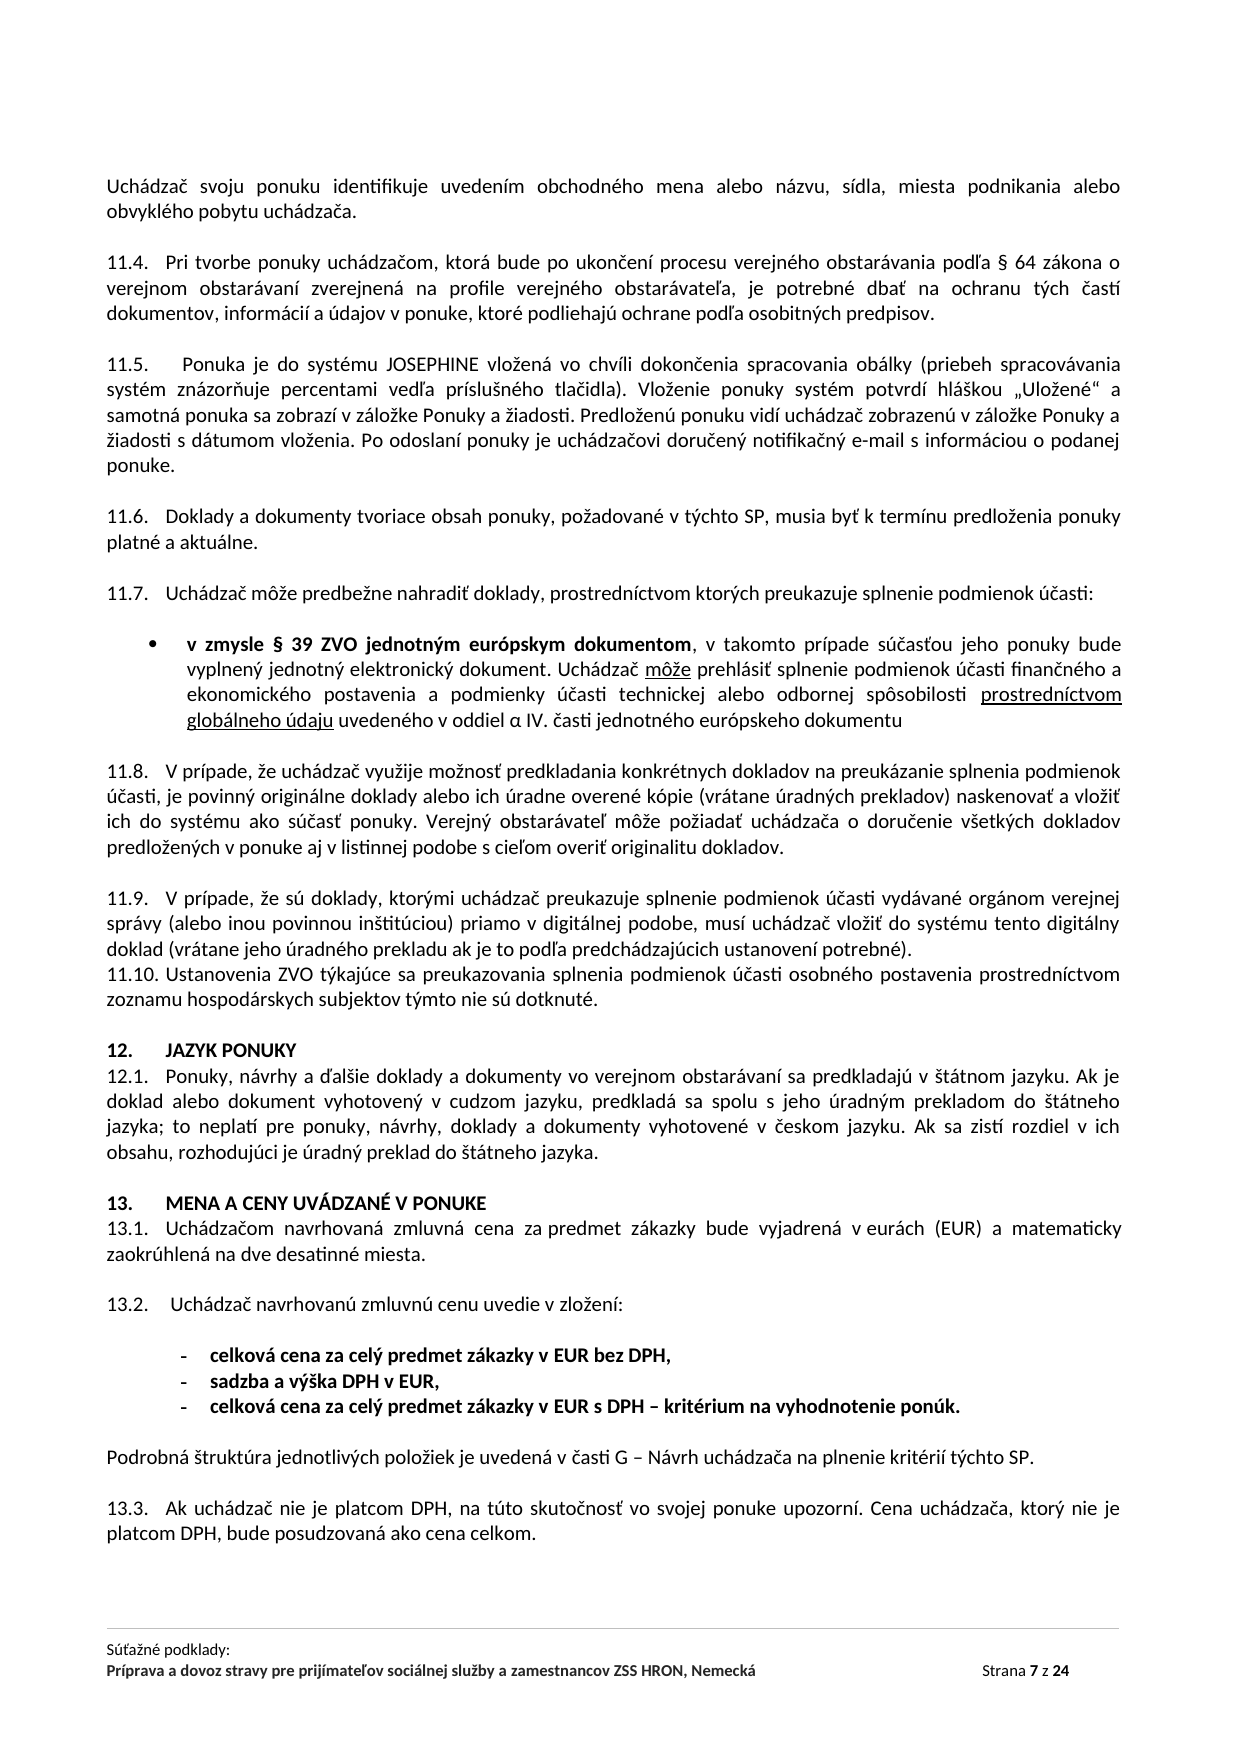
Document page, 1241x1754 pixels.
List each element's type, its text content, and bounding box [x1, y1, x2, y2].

list sadzba a výška DPH v EUR, [180, 1368, 1122, 1393]
list V prípade, že uchádzač využije možnosť predkladania konkrétnych dokladov na preukázanie splnenia podmienok účasti, je povinný originálne doklady alebo ich úradne overené kópie (vrátane úradných prekladov) naskenovať a vložiť ich do systému ako súčasť ponuky. Verejný obstarávateľ môže požiadať uchádzača o doručenie všetkých dokladov predložených v ponuke aj v listinnej podobe s cieľom overiť originalitu dokladov. [106, 758, 1122, 859]
list Uchádzač môže predbežne nahradiť doklady, prostredníctvom ktorých preukazuje splnenie podmienok účasti: [106, 580, 1122, 605]
list Ponuka je do systému JOSEPHINE vložená vo chvíli dokončenia spracovania obálky (priebeh spracovávania systém znázorňuje percentami vedľa príslušného tlačidla). Vloženie ponuky systém potvrdí hláškou „Uložené“ a samotná ponuka sa zobrazí v záložke Ponuky a žiadosti. Predloženú ponuku vidí uchádzač zobrazenú v záložke Ponuky a žiadosti s dátumom vloženia. Po odoslaní ponuky je uchádzačovi doručený notifikačný e-mail s informáciou o podanej ponuke. [106, 351, 1122, 504]
list celková cena za celý predmet zákazky v EUR bez DPH, [180, 1342, 1122, 1368]
list JAZYK PONUKY [106, 1037, 1122, 1063]
list celková cena za celý predmet zákazky v EUR s DPH – kritérium na vyhodnotenie ponúk. [180, 1393, 1122, 1419]
list Uchádzačom navrhovaná zmluvná cena za predmet zákazky bude vyjadrená v eurách (EUR) a matematicky zaokrúhlená na dve desatinné miesta. [106, 1215, 1122, 1266]
list v zmysle § 39 ZVO jednotným európskym dokumentom, v takomto prípade súčasťou jeho ponuky bude vyplnený jednotný elektronický dokument. Uchádzač môže prehlásiť splnenie podmienok účasti finančného a ekonomického postavenia a podmienky účasti technickej alebo odbornej spôsobilosti prostredníctvom globálneho údaju uvedeného v oddiel α IV. časti jednotného európskeho dokumentu [149, 631, 1122, 732]
list Pri tvorbe ponuky uchádzačom, ktorá bude po ukončení procesu verejného obstarávania podľa § 64 zákona o verejnom obstarávaní zverejnená na profile verejného obstarávateľa, je potrebné dbať na ochranu tých častí dokumentov, informácií a údajov v ponuke, ktoré podliehajú ochrane podľa osobitných predpisov. [106, 249, 1122, 326]
list Ak uchádzač nie je platcom DPH, na túto skutočnosť vo svojej ponuke upozorní. Cena uchádzača, ktorý nie je platcom DPH, bude posudzovaná ako cena celkom. [106, 1495, 1122, 1546]
text Uchádzač svoju ponuku identifikuje uvedením obchodného mena alebo názvu, sídla, miesta podnikania alebo obvyklého pobytu uchádzača. [106, 173, 1122, 224]
list Uchádzač navrhovanú zmluvnú cenu uvedie v zložení: [106, 1292, 1122, 1317]
list Ustanovenia ZVO týkajúce sa preukazovania splnenia podmienok účasti osobného postavenia prostredníctvom zoznamu hospodárskych subjektov týmto nie sú dotknuté. [106, 961, 1122, 1012]
text Podrobná štruktúra jednotlivých položiek je uvedená v časti G – Návrh uchádzača na plnenie kritérií týchto SP. [106, 1444, 1122, 1469]
list MENA A CENY UVÁDZANÉ V PONUKE [106, 1190, 1122, 1215]
list Doklady a dokumenty tvoriace obsah ponuky, požadované v týchto SP, musia byť k termínu predloženia ponuky platné a aktuálne. [106, 504, 1122, 554]
list V prípade, že sú doklady, ktorými uchádzač preukazuje splnenie podmienok účasti vydávané orgánom verejnej správy (alebo inou povinnou inštitúciou) priamo v digitálnej podobe, musí uchádzač vložiť do systému tento digitálny doklad (vrátane jeho úradného prekladu ak je to podľa predchádzajúcich ustanovení potrebné). [106, 885, 1122, 961]
list Ponuky, návrhy a ďalšie doklady a dokumenty vo verejnom obstarávaní sa predkladajú v štátnom jazyku. Ak je doklad alebo dokument vyhotovený v cudzom jazyku, predkladá sa spolu s jeho úradným prekladom do štátneho jazyka; to neplatí pre ponuky, návrhy, doklady a dokumenty vyhotovené v českom jazyku. Ak sa zistí rozdiel v ich obsahu, rozhodujúci je úradný preklad do štátneho jazyka. [106, 1063, 1122, 1164]
